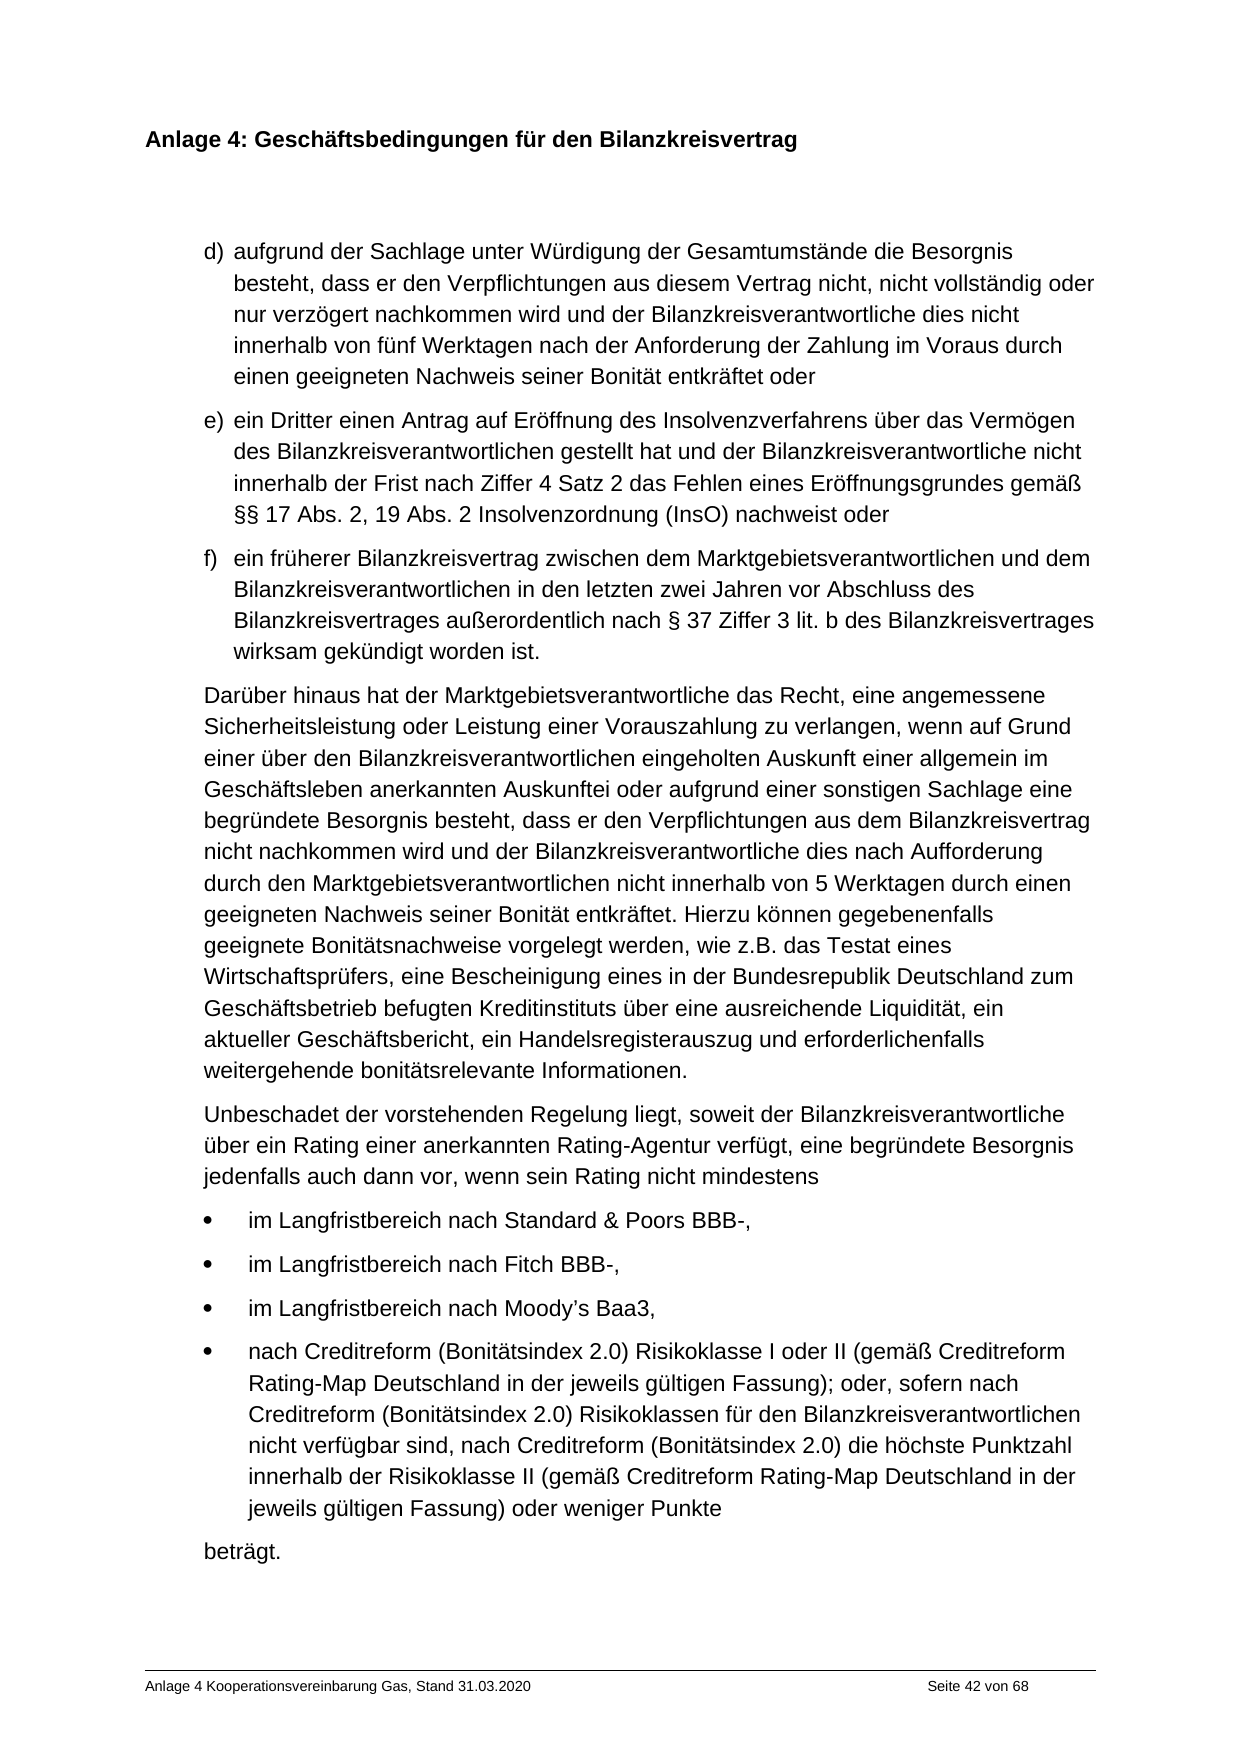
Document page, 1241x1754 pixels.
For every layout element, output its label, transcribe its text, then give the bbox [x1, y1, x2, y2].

text Unbeschadet der vorstehenden Regelung liegt, soweit der Bilanzkreisverantwortliche über ein Rating einer anerkannten Rating-Agentur verfügt, eine begründete Besorgnis jedenfalls auch dann vor, wenn sein Rating nicht mindestens [204, 1096, 1096, 1189]
list ein früherer Bilanzkreisvertrag zwischen dem Marktgebietsverantwortlichen und dem Bilanzkreisverantwortlichen in den letzten zwei Jahren vor Abschluss des Bilanzkreisvertrages außerordentlich nach § 37 Ziffer 3 lit. b des Bilanzkreisvertrages wirksam gekündigt worden ist. [204, 539, 1096, 664]
list im Langfristbereich nach Fitch BBB-, [204, 1246, 1096, 1277]
list aufgrund der Sachlage unter Würdigung der Gesamtumstände die Besorgnis besteht, dass er den Verpflichtungen aus diesem Vertrag nicht, nicht vollständig oder nur verzögert nachkommen wird und der Bilanzkreisverantwortliche dies nicht innerhalb von fünf Werktagen nach der Anforderung der Zahlung im Voraus durch einen geeigneten Nachweis seiner Bonität entkräftet oder [204, 233, 1096, 389]
list nach Creditreform (Bonitätsindex 2.0) Risikoklasse I oder II (gemäß Creditreform Rating-Map Deutschland in der jeweils gültigen Fassung); oder, sofern nach Creditreform (Bonitätsindex 2.0) Risikoklassen für den Bilanzkreisverantwortlichen nicht verfügbar sind, nach Creditreform (Bonitätsindex 2.0) die höchste Punktzahl innerhalb der Risikoklasse II (gemäß Creditreform Rating-Map Deutschland in der jeweils gültigen Fassung) oder weniger Punkte [204, 1333, 1096, 1521]
list ein Dritter einen Antrag auf Eröffnung des Insolvenzverfahrens über das Vermögen des Bilanzkreisverantwortlichen gestellt hat und der Bilanzkreisverantwortliche nicht innerhalb der Frist nach Ziffer 4 Satz 2 das Fehlen eines Eröffnungsgrundes gemäß §§ 17 Abs. 2, 19 Abs. 2 Insolvenzordnung (InsO) nachweist oder [204, 402, 1096, 527]
text Darüber hinaus hat der Marktgebietsverantwortliche das Recht, eine angemessene Sicherheitsleistung oder Leistung einer Vorauszahlung zu verlangen, wenn auf Grund einer über den Bilanzkreisverantwortlichen eingeholten Auskunft einer allgemein im Geschäftsleben anerkannten Auskunftei oder aufgrund einer sonstigen Sachlage eine begründete Besorgnis besteht, dass er den Verpflichtungen aus dem Bilanzkreisvertrag nicht nachkommen wird und der Bilanzkreisverantwortliche dies nach Aufforderung durch den Marktgebietsverantwortlichen nicht innerhalb von 5 Werktagen durch einen geeigneten Nachweis seiner Bonität entkräftet. Hierzu können gegebenenfalls geeignete Bonitätsnachweise vorgelegt werden, wie z.B. das Testat eines Wirtschaftsprüfers, eine Bescheinigung eines in der Bundesrepublik Deutschland zum Geschäftsbetrieb befugten Kreditinstituts über eine ausreichende Liquidität, ein aktueller Geschäftsbericht, ein Handelsregisterauszug und erforderlichenfalls weitergehende bonitätsrelevante Informationen. [204, 677, 1096, 1083]
list im Langfristbereich nach Moody’s Baa3, [204, 1289, 1096, 1321]
list beträgt. [145, 1533, 1096, 1564]
list im Langfristbereich nach Standard & Poors BBB-, [204, 1202, 1096, 1233]
